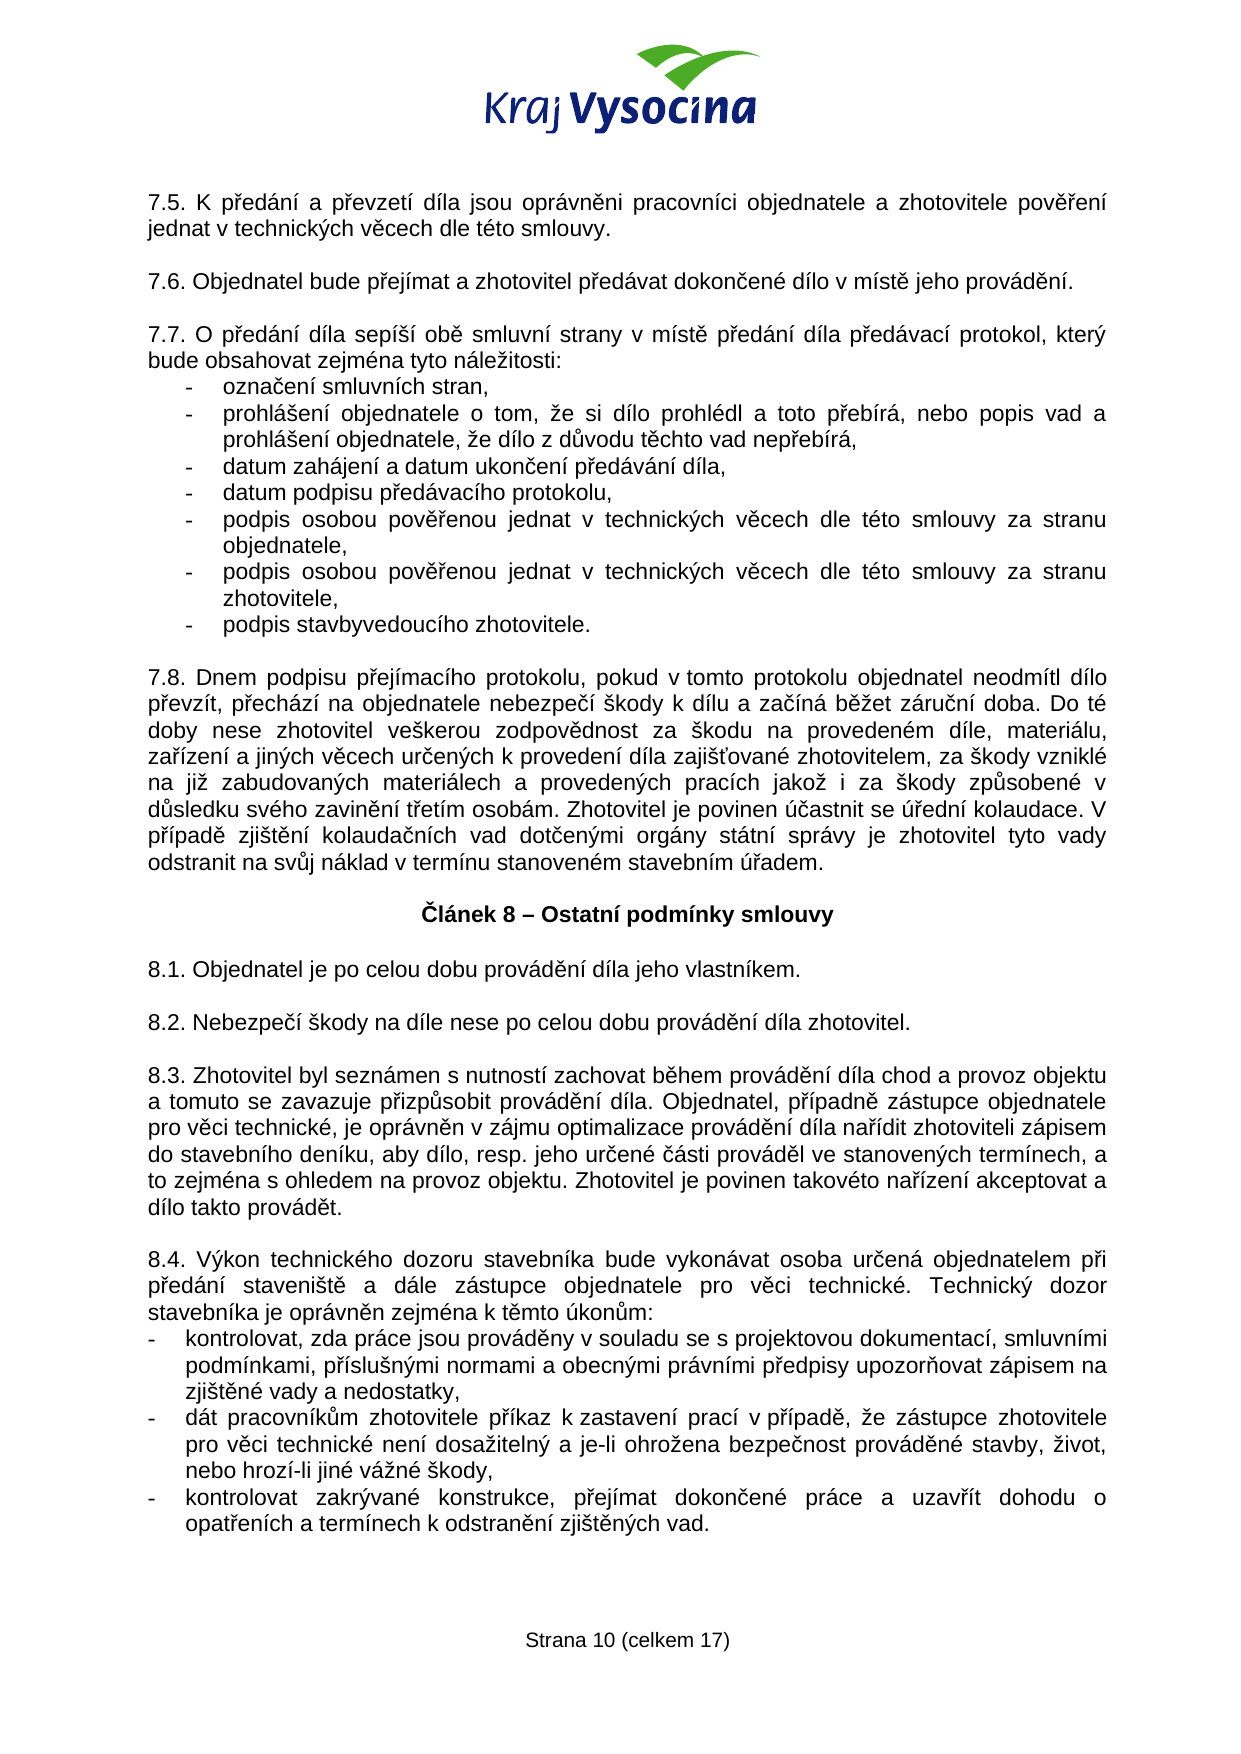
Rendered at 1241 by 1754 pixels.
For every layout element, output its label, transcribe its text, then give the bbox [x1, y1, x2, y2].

text 7.5. K předání a převzetí díla jsou oprávněni pracovníci objednatele a zhotovitele pověření jednat v technických věcech dle této smlouvy. [148, 189, 1107, 242]
text 7.8. Dnem podpisu přejímacího protokolu, pokud v tomto protokolu objednatel neodmítl dílo převzít, přechází na objednatele nebezpečí škody k dílu a začíná běžet záruční doba. Do té doby nese zhotovitel veškerou zodpovědnost za škodu na provedeném díle, materiálu, zařízení a jiných věcech určených k provedení díla zajišťované zhotovitelem, za škody vzniklé na již zabudovaných materiálech a provedených pracích jakož i za škody způsobené v důsledku svého zavinění třetím osobám. Zhotovitel je povinen účastnit se úřední kolaudace. V případě zjištění kolaudačních vad dotčenými orgány státní správy je zhotovitel tyto vady odstranit na svůj náklad v termínu stanoveném stavebním úřadem. [148, 664, 1107, 875]
text 8.3. Zhotovitel byl seznámen s nutností zachovat během provádění díla chod a provoz objektu a tomuto se zavazuje přizpůsobit provádění díla. Objednatel, případně zástupce objednatele pro věci technické, je oprávněn v zájmu optimalizace provádění díla nařídit zhotoviteli zápisem do stavebního deníku, aby dílo, resp. jeho určené části prováděl ve stanovených termínech, a to zejména s ohledem na provoz objektu. Zhotovitel je povinen takovéto nařízení akceptovat a dílo takto provádět. [148, 1062, 1107, 1220]
list datum podpisu předávacího protokolu, [185, 479, 1107, 506]
list datum zahájení a datum ukončení předávání díla, [185, 453, 1107, 479]
list podpis stavbyvedoucího zhotovitele. [185, 611, 1107, 638]
text 7.7. O předání díla sepíší obě smluvní strany v místě předání díla předávací protokol, který bude obsahovat zejména tyto náležitosti: [148, 321, 1107, 373]
list podpis osobou pověřenou jednat v technických věcech dle této smlouvy za stranu objednatele, [185, 506, 1107, 558]
list prohlášení objednatele o tom, že si dílo prohlédl a toto přebírá, nebo popis vad a prohlášení objednatele, že dílo z důvodu těchto vad nepřebírá, [185, 400, 1107, 453]
text 8.2. Nebezpečí škody na díle nese po celou dobu provádění díla zhotovitel. [148, 1009, 1107, 1035]
list dát pracovníkům zhotovitele příkaz k zastavení prací v případě, že zástupce zhotovitele pro věci technické není dosažitelný a je-li ohrožena bezpečnost prováděné stavby, život, nebo hrozí-li jiné vážné škody, [148, 1404, 1107, 1483]
text 7.6. Objednatel bude přejímat a zhotovitel předávat dokončené dílo v místě jeho provádění. [148, 268, 1107, 294]
subtitle Článek 8 – Ostatní podmínky smlouvy [148, 901, 1107, 927]
text 8.4. Výkon technického dozoru stavebníka bude vykonávat osoba určená objednatelem při předání staveniště a dále zástupce objednatele pro věci technické. Technický dozor stavebníka je oprávněn zejména k těmto úkonům: [148, 1246, 1107, 1325]
text 8.1. Objednatel je po celou dobu provádění díla jeho vlastníkem. [148, 956, 1107, 983]
list podpis osobou pověřenou jednat v technických věcech dle této smlouvy za stranu zhotovitele, [185, 558, 1107, 611]
list kontrolovat zakrývané konstrukce, přejímat dokončené práce a uzavřít dohodu o opatřeních a termínech k odstranění zjištěných vad. [148, 1483, 1107, 1536]
list označení smluvních stran, [185, 373, 1107, 400]
list kontrolovat, zda práce jsou prováděny v souladu se s projektovou dokumentací, smluvními podmínkami, příslušnými normami a obecnými právními předpisy upozorňovat zápisem na zjištěné vady a nedostatky, [148, 1325, 1107, 1404]
